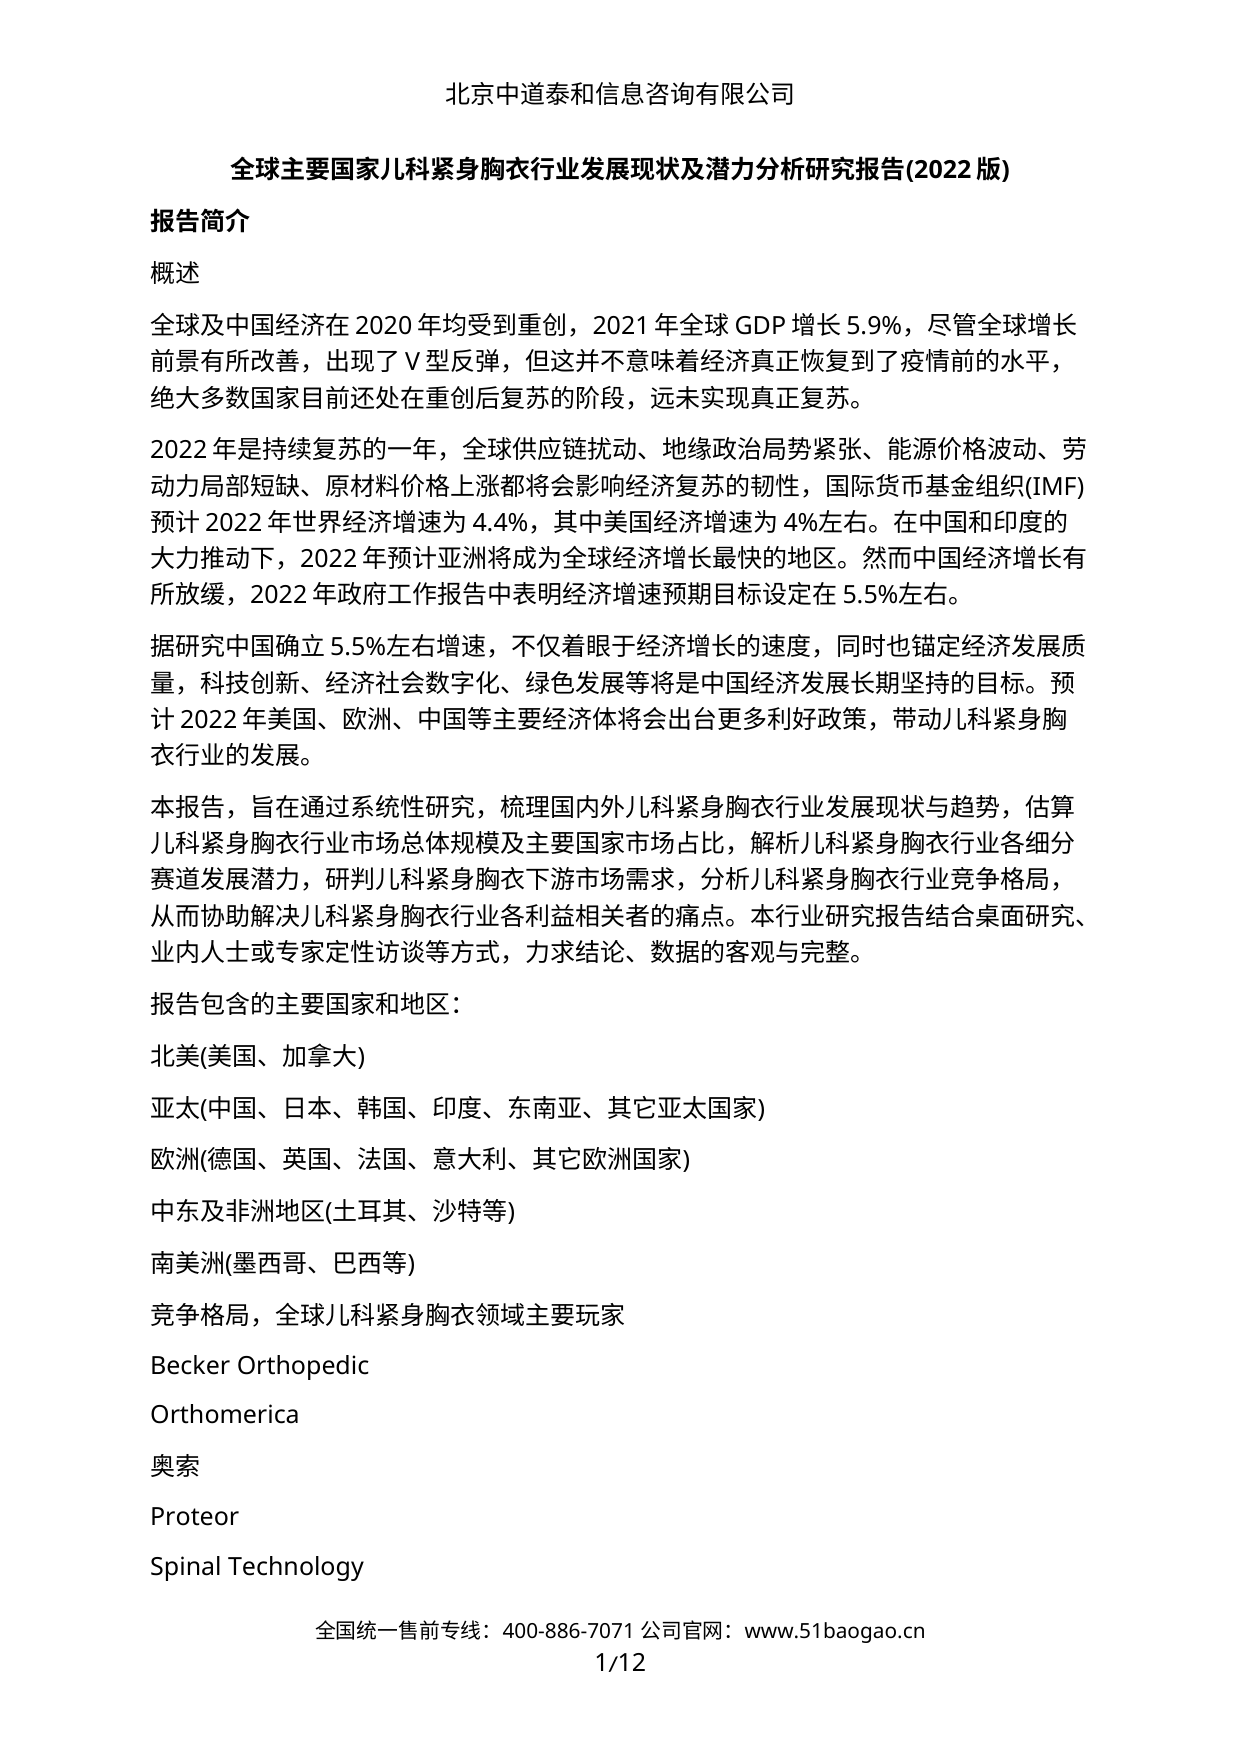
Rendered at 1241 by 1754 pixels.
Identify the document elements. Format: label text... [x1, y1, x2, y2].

text 中东及非洲地区(土耳其、沙特等) [150, 1192, 1090, 1228]
text 欧洲(德国、英国、法国、意大利、其它欧洲国家) [150, 1140, 1090, 1176]
text 报告简介 [150, 202, 1090, 238]
text 全球主要国家儿科紧身胸衣行业发展现状及潜力分析研究报告(2022版) [150, 150, 1090, 186]
text 奥索 [150, 1447, 1090, 1483]
text Spinal Technology [150, 1548, 1090, 1582]
text 概述 [150, 254, 1090, 290]
text 全球及中国经济在2020年均受到重创，2021年全球GDP增长5.9%，尽管全球增长前景有所改善，出现了V型反弹，但这并不意味着经济真正恢复到了疫情前的水平，绝大多数国家目前还处在重创后复苏的阶段，远未实现真正复苏。 [150, 306, 1090, 414]
text 亚太(中国、日本、韩国、印度、东南亚、其它亚太国家) [150, 1088, 1090, 1124]
text 据研究中国确立5.5%左右增速，不仅着眼于经济增长的速度，同时也锚定经济发展质量，科技创新、经济社会数字化、绿色发展等将是中国经济发展长期坚持的目标。预计2022年美国、欧洲、中国等主要经济体将会出台更多利好政策，带动儿科紧身胸衣行业的发展。 [150, 627, 1090, 772]
text 报告包含的主要国家和地区： [150, 984, 1090, 1021]
text 2022年是持续复苏的一年，全球供应链扰动、地缘政治局势紧张、能源价格波动、劳动力局部短缺、原材料价格上涨都将会影响经济复苏的韧性，国际货币基金组织(IMF)预计2022年世界经济增速为4.4%，其中美国经济增速为4%左右。在中国和印度的大力推动下，2022年预计亚洲将成为全球经济增长最快的地区。然而中国经济增长有所放缓，2022年政府工作报告中表明经济增速预期目标设定在5.5%左右。 [150, 430, 1090, 611]
text Becker Orthopedic [150, 1347, 1090, 1382]
text 竞争格局，全球儿科紧身胸衣领域主要玩家 [150, 1296, 1090, 1332]
text 南美洲(墨西哥、巴西等) [150, 1244, 1090, 1280]
text Orthomerica [150, 1397, 1090, 1431]
text 本报告，旨在通过系统性研究，梳理国内外儿科紧身胸衣行业发展现状与趋势，估算儿科紧身胸衣行业市场总体规模及主要国家市场占比，解析儿科紧身胸衣行业各细分赛道发展潜力，研判儿科紧身胸衣下游市场需求，分析儿科紧身胸衣行业竞争格局，从而协助解决儿科紧身胸衣行业各利益相关者的痛点。本行业研究报告结合桌面研究、业内人士或专家定性访谈等方式，力求结论、数据的客观与完整。 [150, 787, 1090, 969]
text 北美(美国、加拿大) [150, 1036, 1090, 1072]
text Proteor [150, 1499, 1090, 1533]
